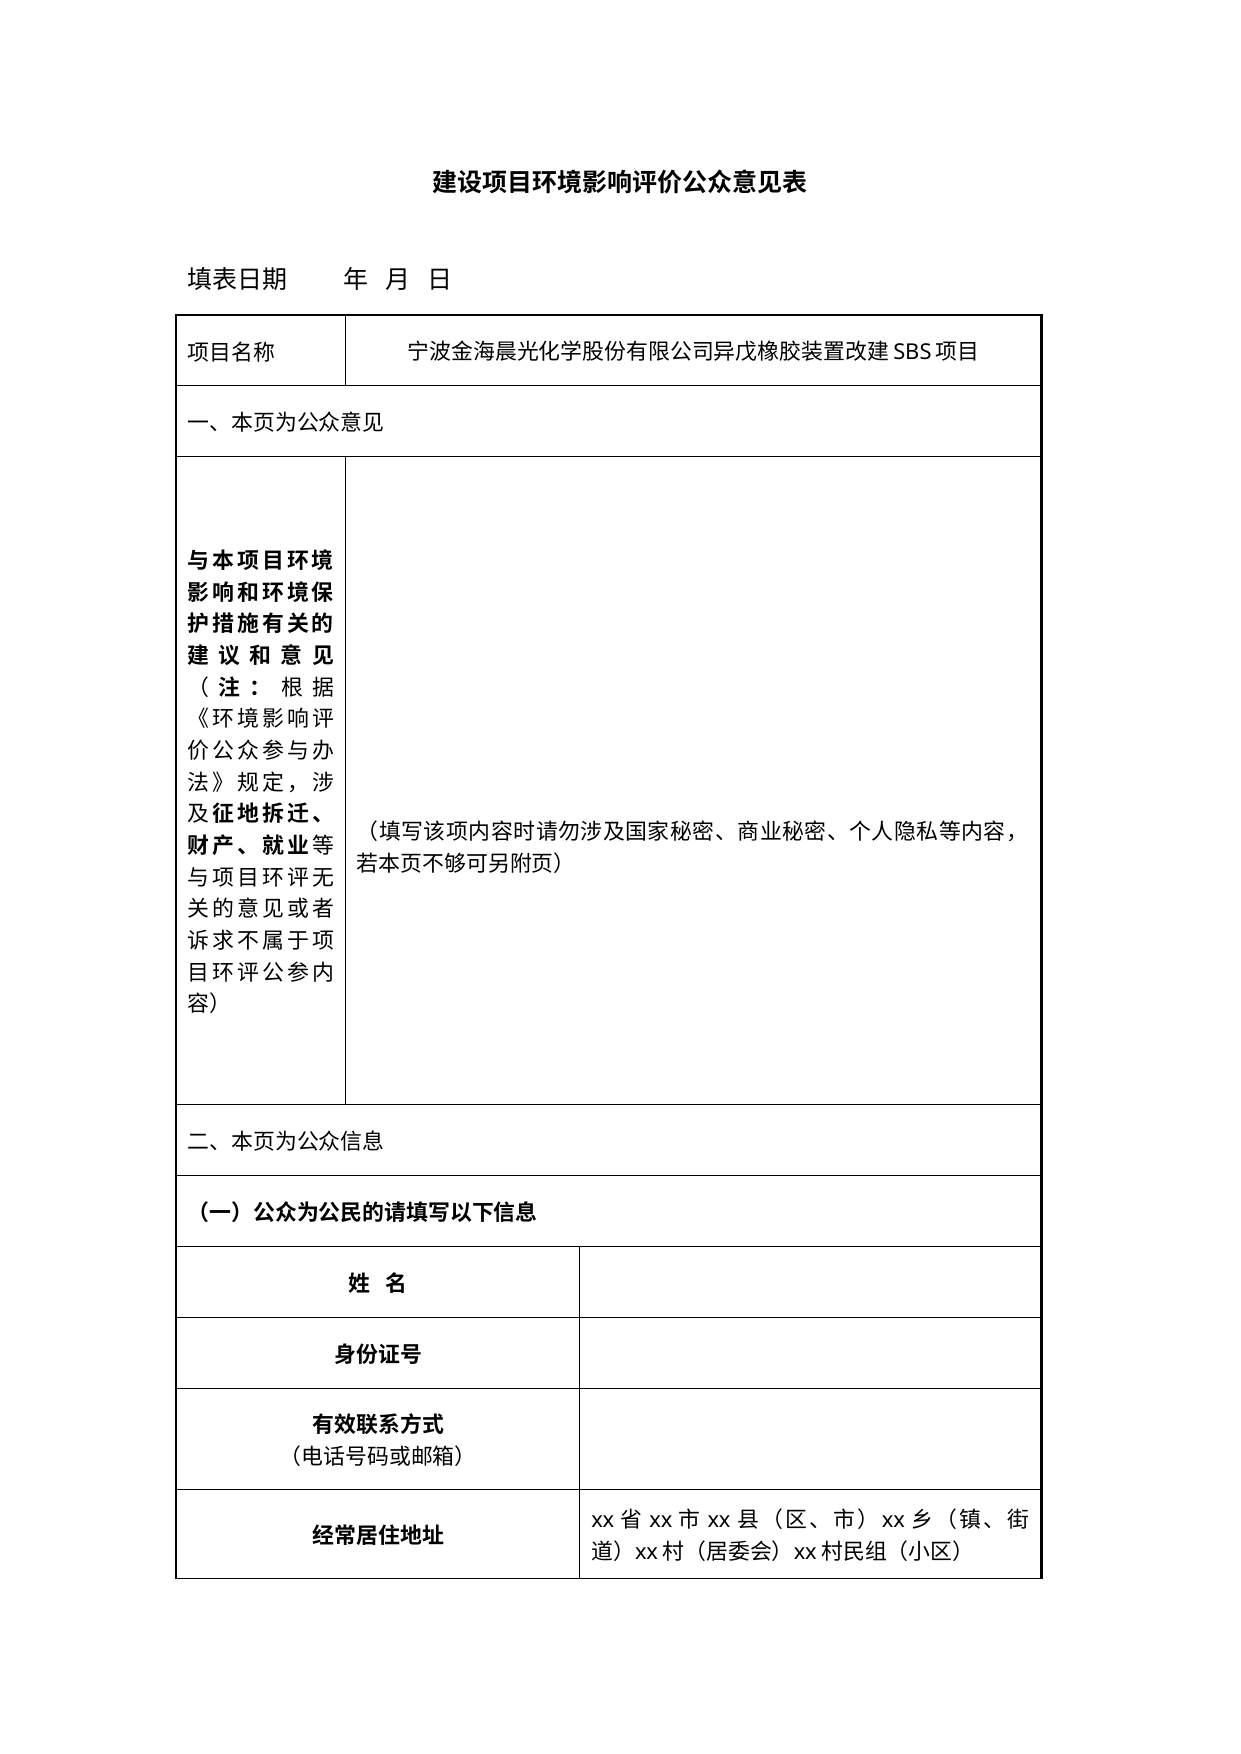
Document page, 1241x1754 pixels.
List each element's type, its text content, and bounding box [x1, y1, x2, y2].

text 建设项目环境影响评价公众意见表 [187, 162, 1053, 198]
table_cell 姓 名 [177, 1247, 579, 1317]
table_cell xx省xx市xx县（区、市）xx乡（镇、街道）xx村（居委会）xx村民组（小区） [580, 1490, 1040, 1578]
table_cell 身份证号 [177, 1318, 579, 1388]
table_cell 二、本页为公众信息 [177, 1105, 1040, 1175]
table_cell 一、本页为公众意见 [177, 386, 1040, 456]
table_cell 经常居住地址 [177, 1490, 579, 1578]
table_cell （一）公众为公民的请填写以下信息 [177, 1176, 1040, 1246]
table_cell [580, 1247, 1040, 1317]
table_cell 有效联系方式 （电话号码或邮箱） [177, 1389, 579, 1489]
table_header 宁波金海晨光化学股份有限公司异戊橡胶装置改建SBS项目 [346, 316, 1040, 385]
table_cell [580, 1318, 1040, 1388]
table_cell （填写该项内容时请勿涉及国家秘密、商业秘密、个人隐私等内容，若本页不够可另附页） [346, 457, 1040, 1104]
table_header 项目名称 [177, 316, 345, 385]
text 填表日期 年 月 日 [187, 259, 1053, 296]
table_cell 与本项目环境影响和环境保护措施有关的建议和意见（注：根据《环境影响评价公众参与办法》规定，涉及征地拆迁、财产、就业等与项目环评无关的意见或者诉求不属于项目环评公参内容） [177, 457, 345, 1104]
table_cell [580, 1389, 1040, 1489]
